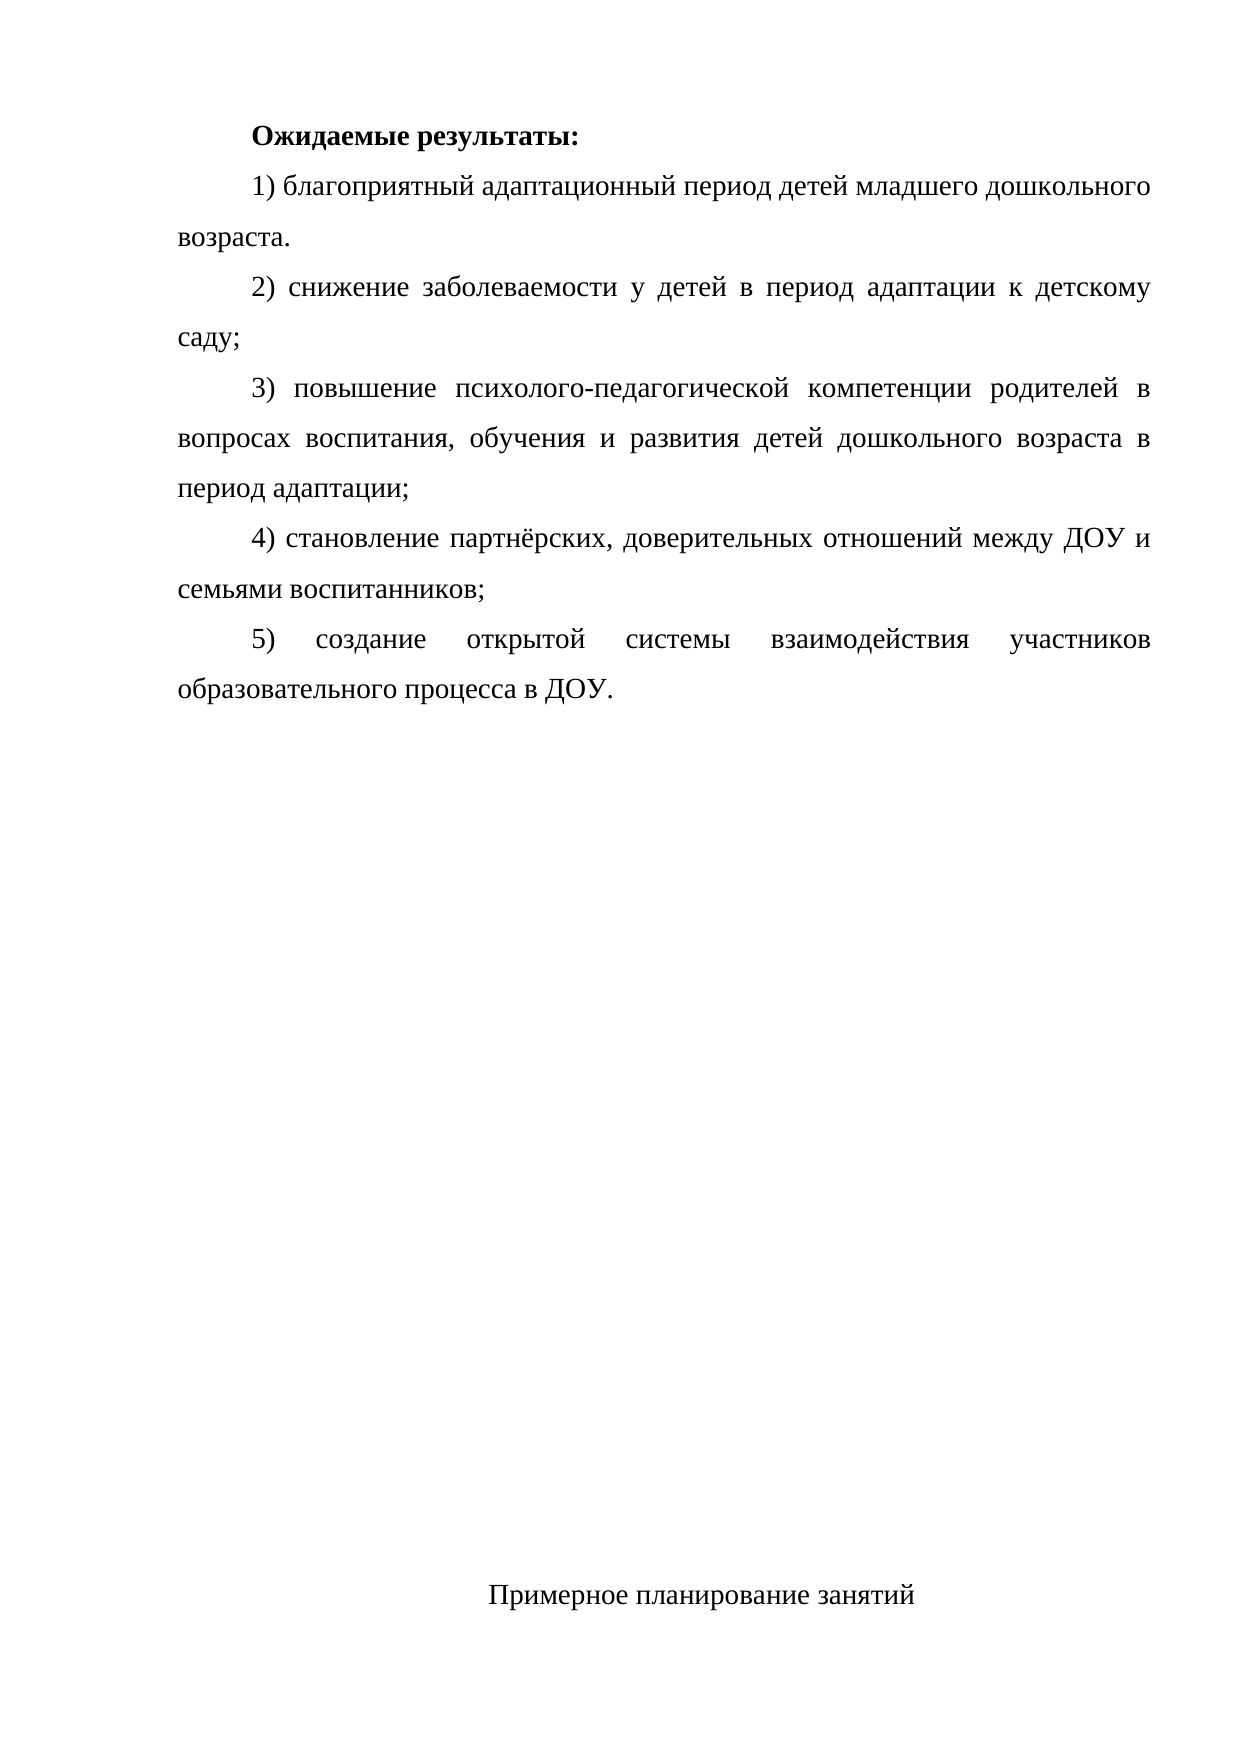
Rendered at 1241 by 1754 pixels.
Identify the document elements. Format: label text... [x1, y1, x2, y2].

text 3) повышение психолого-педагогической компетенции родителей в вопросах воспитания, обучения и развития детей дошкольного возраста в период адаптации; [177, 370, 1152, 504]
text Ожидаемые результаты: [177, 118, 1152, 152]
text 2) снижение заболеваемости у детей в период адаптации к детскому саду; [177, 269, 1152, 353]
text 1) благоприятный адаптационный период детей младшего дошкольного возраста. [177, 168, 1152, 252]
text Примерное планирование занятий [177, 1577, 1152, 1611]
text 4) становление партнёрских, доверительных отношений между ДОУ и семьями воспитанников; [177, 521, 1152, 604]
text 5) создание открытой системы взаимодействия участников образовательного процесса в ДОУ. [177, 621, 1152, 705]
